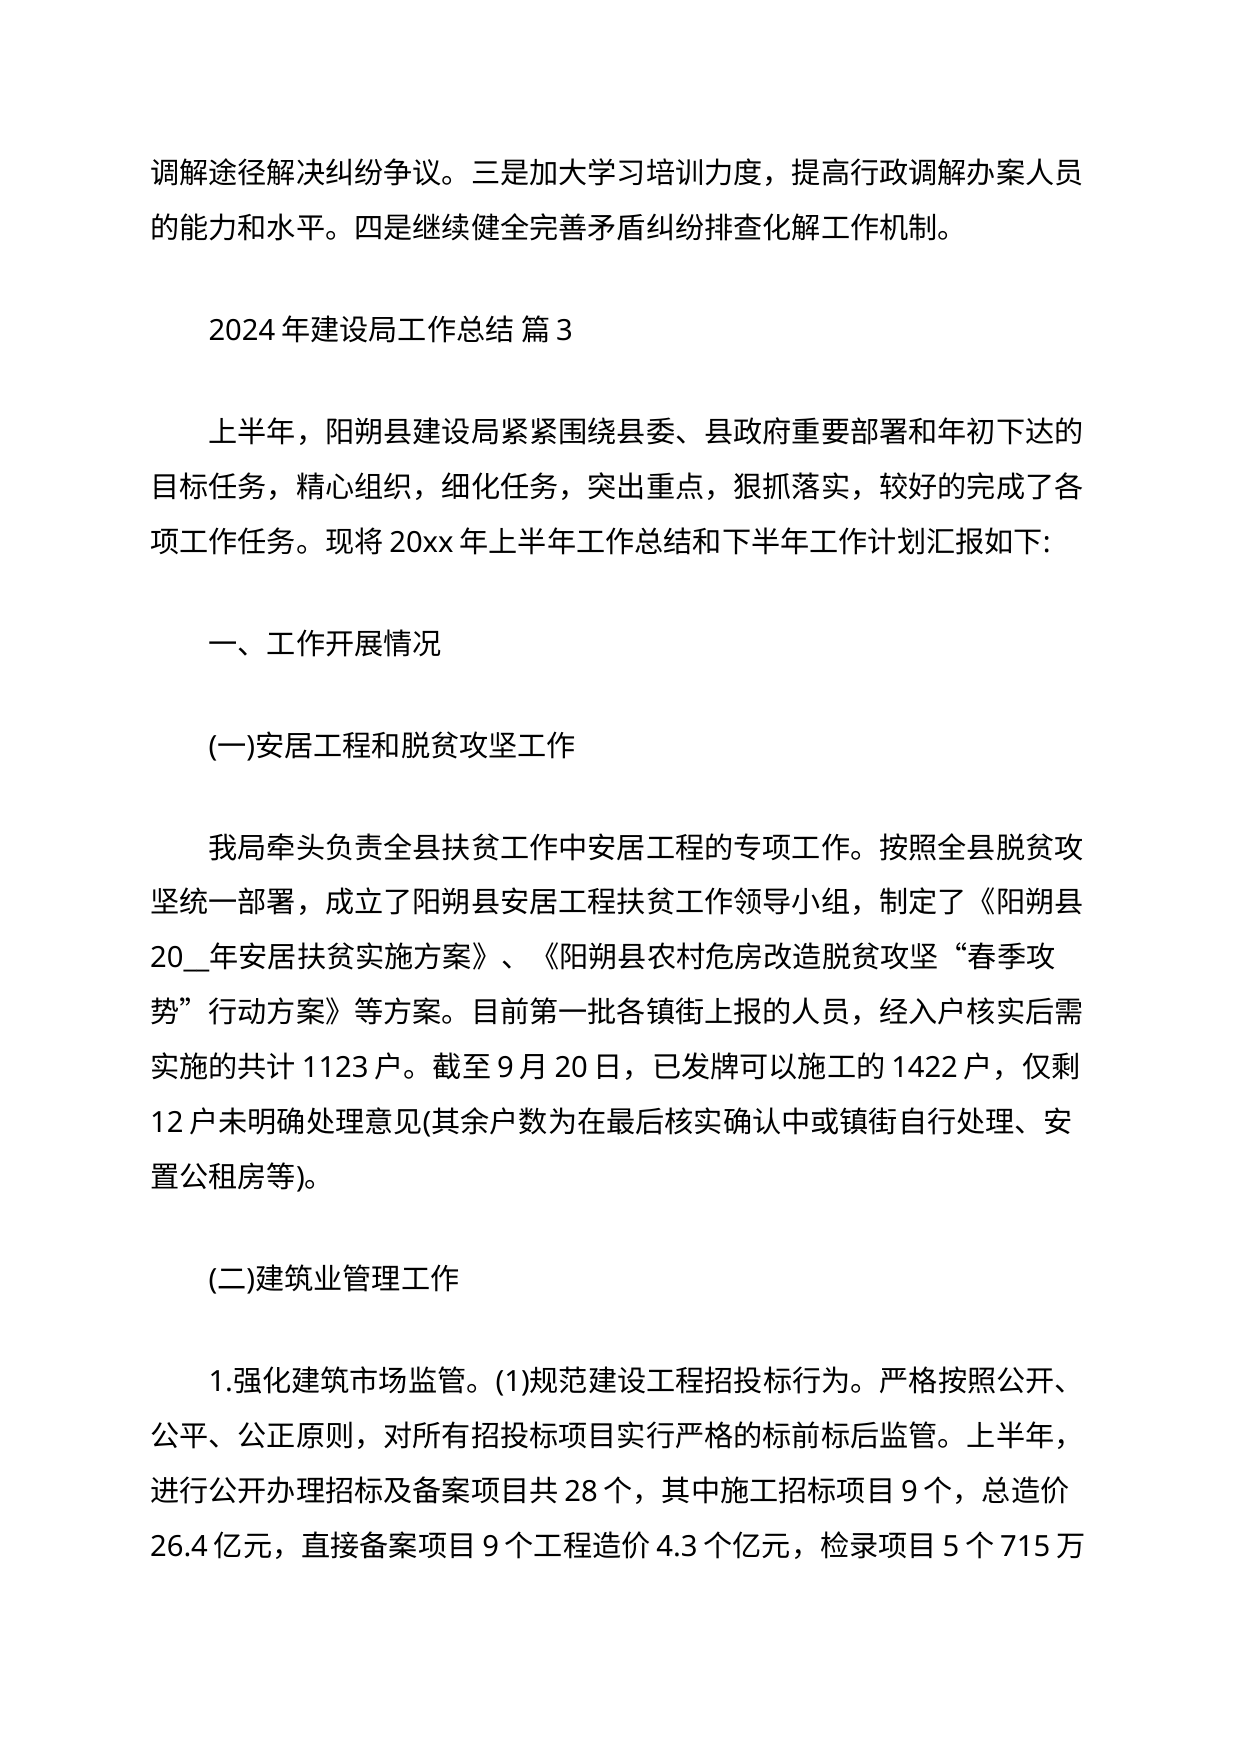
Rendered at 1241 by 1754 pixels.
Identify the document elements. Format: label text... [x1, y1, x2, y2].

text 我局牵头负责全县扶贫工作中安居工程的专项工作。按照全县脱贫攻坚统一部署，成立了阳朔县安居工程扶贫工作领导小组，制定了《阳朔县20__年安居扶贫实施方案》、《阳朔县农村危房改造脱贫攻坚“春季攻势”行动方案》等方案。目前第一批各镇街上报的人员，经入户核实后需实施的共计1123户。截至9月20日，已发牌可以施工的1422户，仅剩12户未明确处理意见(其余户数为在最后核实确认中或镇街自行处理、安置公租房等)。 [150, 824, 1090, 1196]
text 上半年，阳朔县建设局紧紧围绕县委、县政府重要部署和年初下达的目标任务，精心组织，细化任务，突出重点，狠抓落实，较好的完成了各项工作任务。现将20xx年上半年工作总结和下半年工作计划汇报如下: [150, 409, 1090, 561]
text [150, 1358, 1090, 1565]
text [150, 150, 1090, 247]
text 2024年建设局工作总结 篇3 [150, 307, 1090, 349]
text (二)建筑业管理工作 [150, 1256, 1090, 1298]
text 一、工作开展情况 [150, 620, 1090, 663]
text (一)安居工程和脱贫攻坚工作 [150, 722, 1090, 764]
